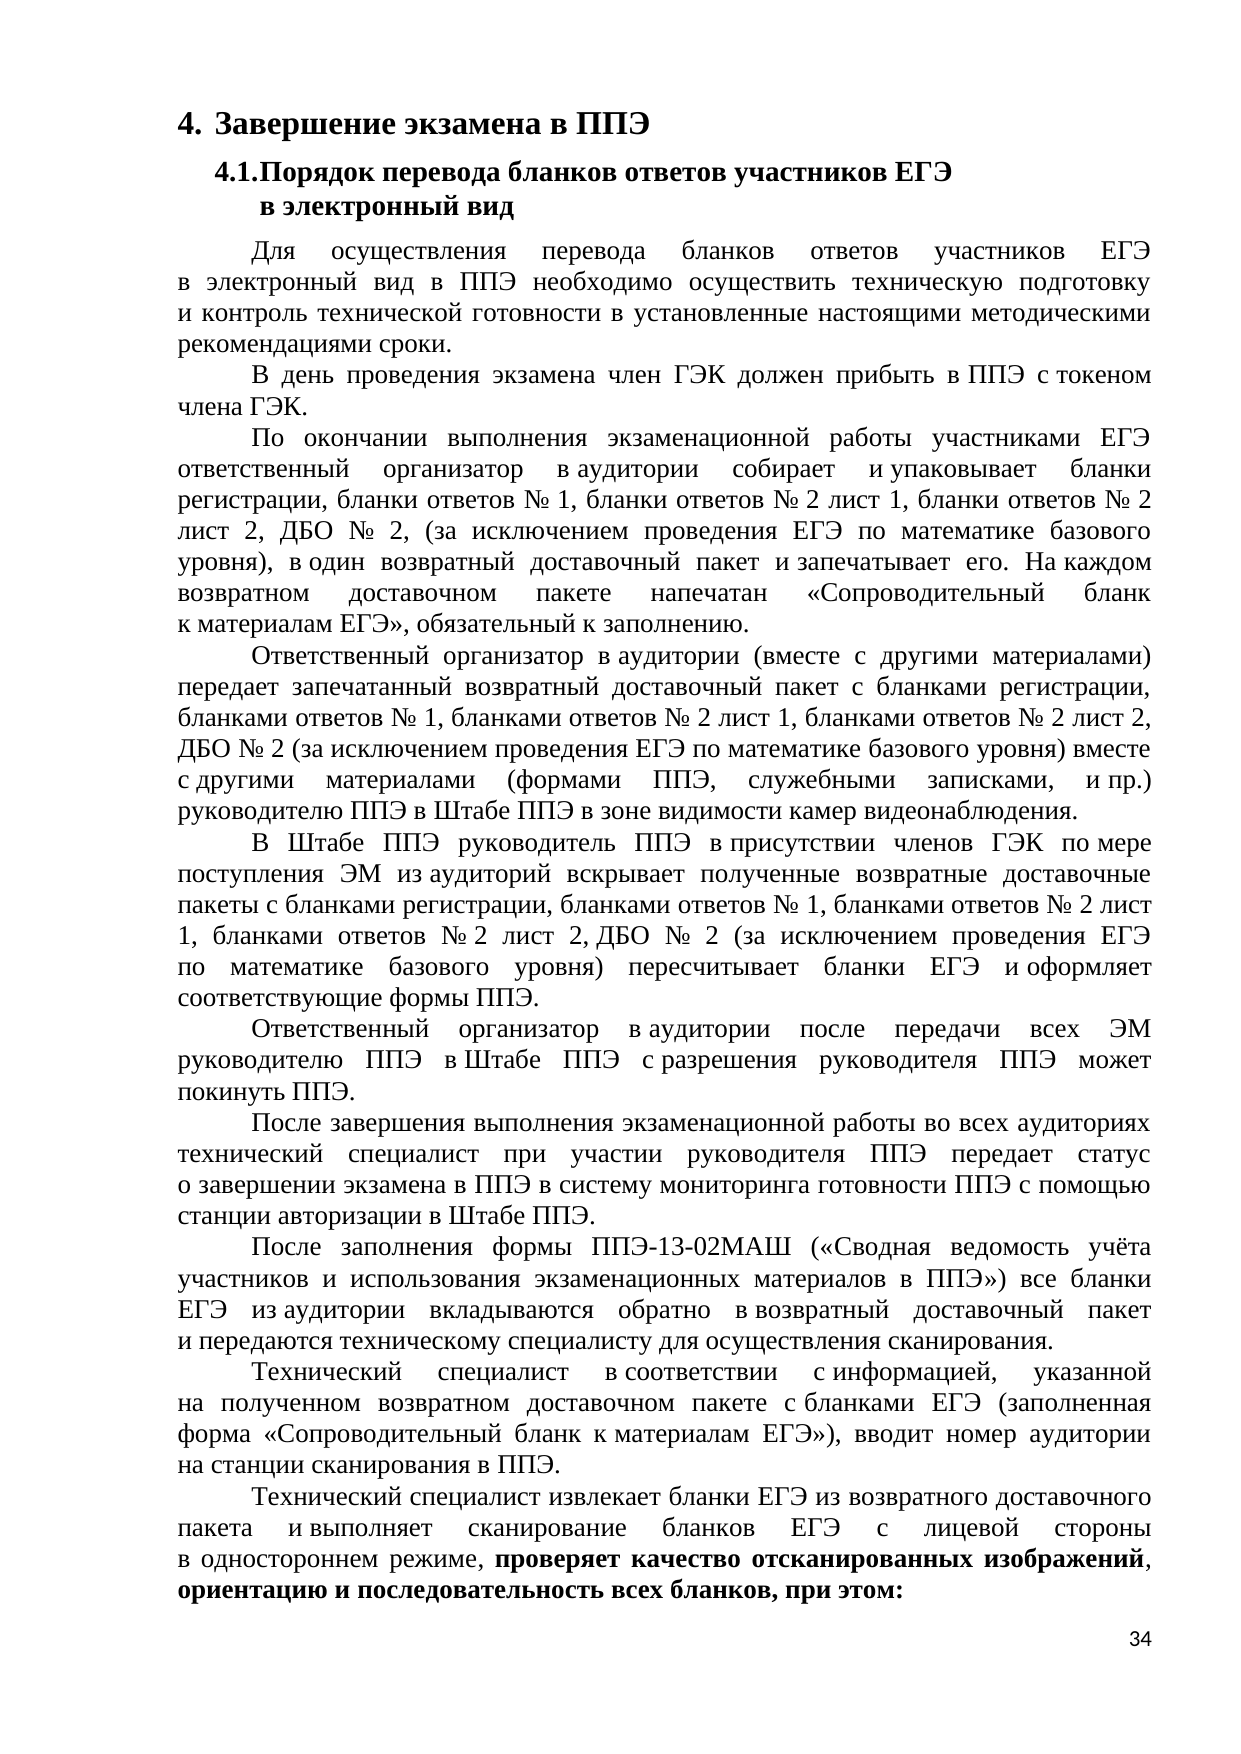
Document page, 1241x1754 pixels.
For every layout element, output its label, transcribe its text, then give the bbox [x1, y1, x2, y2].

text В день проведения экзамена член ГЭК должен прибыть в ППЭ с токеном члена ГЭК. [177, 358, 1152, 421]
text Завершение экзамена в ППЭ [177, 103, 1152, 142]
text Технический специалист в соответствии с информацией, указанной на полученном возвратном доставочном пакете с бланками ЕГЭ (заполненная форма «Сопроводительный бланк к материалам ЕГЭ»), вводит номер аудитории на станции сканирования в ППЭ. [177, 1355, 1152, 1480]
text Технический специалист извлекает бланки ЕГЭ из возвратного доставочного пакета и выполняет сканирование бланков ЕГЭ с лицевой стороны в одностороннем режиме, проверяет качество отсканированных изображений, ориентацию и последовательность всех бланков, при этом: [177, 1480, 1152, 1604]
text В Штабе ППЭ руководитель ППЭ в присутствии членов ГЭК по мере поступления ЭМ из аудиторий вскрывает полученные возвратные доставочные пакеты с бланками регистрации, бланками ответов № 1, бланками ответов № 2 лист 1, бланками ответов № 2 лист 2, ДБО № 2 (за исключением проведения ЕГЭ по математике базового уровня) пересчитывает бланки ЕГЭ и оформляет соответствующие формы ППЭ. [177, 826, 1152, 1012]
text Порядок перевода бланков ответов участников ЕГЭ в электронный вид [214, 154, 1152, 221]
text Ответственный организатор в аудитории (вместе с другими материалами) передает запечатанный возвратный доставочный пакет с бланками регистрации, бланками ответов № 1, бланками ответов № 2 лист 1, бланками ответов № 2 лист 2, ДБО № 2 (за исключением проведения ЕГЭ по математике базового уровня) вместе с другими материалами (формами ППЭ, служебными записками, и пр.) руководителю ППЭ в Штабе ППЭ в зоне видимости камер видеонаблюдения. [177, 639, 1152, 826]
text По окончании выполнения экзаменационной работы участниками ЕГЭ ответственный организатор в аудитории собирает и упаковывает бланки регистрации, бланки ответов № 1, бланки ответов № 2 лист 1, бланки ответов № 2 лист 2, ДБО № 2, (за исключением проведения ЕГЭ по математике базового уровня), в один возвратный доставочный пакет и запечатывает его. На каждом возвратном доставочном пакете напечатан «Сопроводительный бланк к материалам ЕГЭ», обязательный к заполнению. [177, 421, 1152, 639]
text После заполнения формы ППЭ-13-02МАШ («Сводная ведомость учёта участников и использования экзаменационных материалов в ППЭ») все бланки ЕГЭ из аудитории вкладываются обратно в возвратный доставочный пакет и передаются техническому специалисту для осуществления сканирования. [177, 1231, 1152, 1355]
text Ответственный организатор в аудитории после передачи всех ЭМ руководителю ППЭ в Штабе ППЭ с разрешения руководителя ППЭ может покинуть ППЭ. [177, 1012, 1152, 1106]
text Для осуществления перевода бланков ответов участников ЕГЭ в электронный вид в ППЭ необходимо осуществить техническую подготовку и контроль технической готовности в установленные настоящими методическими рекомендациями сроки. [177, 234, 1152, 358]
text После завершения выполнения экзаменационной работы во всех аудиториях технический специалист при участии руководителя ППЭ передает статус о завершении экзамена в ППЭ в систему мониторинга готовности ППЭ с помощью станции авторизации в Штабе ППЭ. [177, 1106, 1152, 1231]
